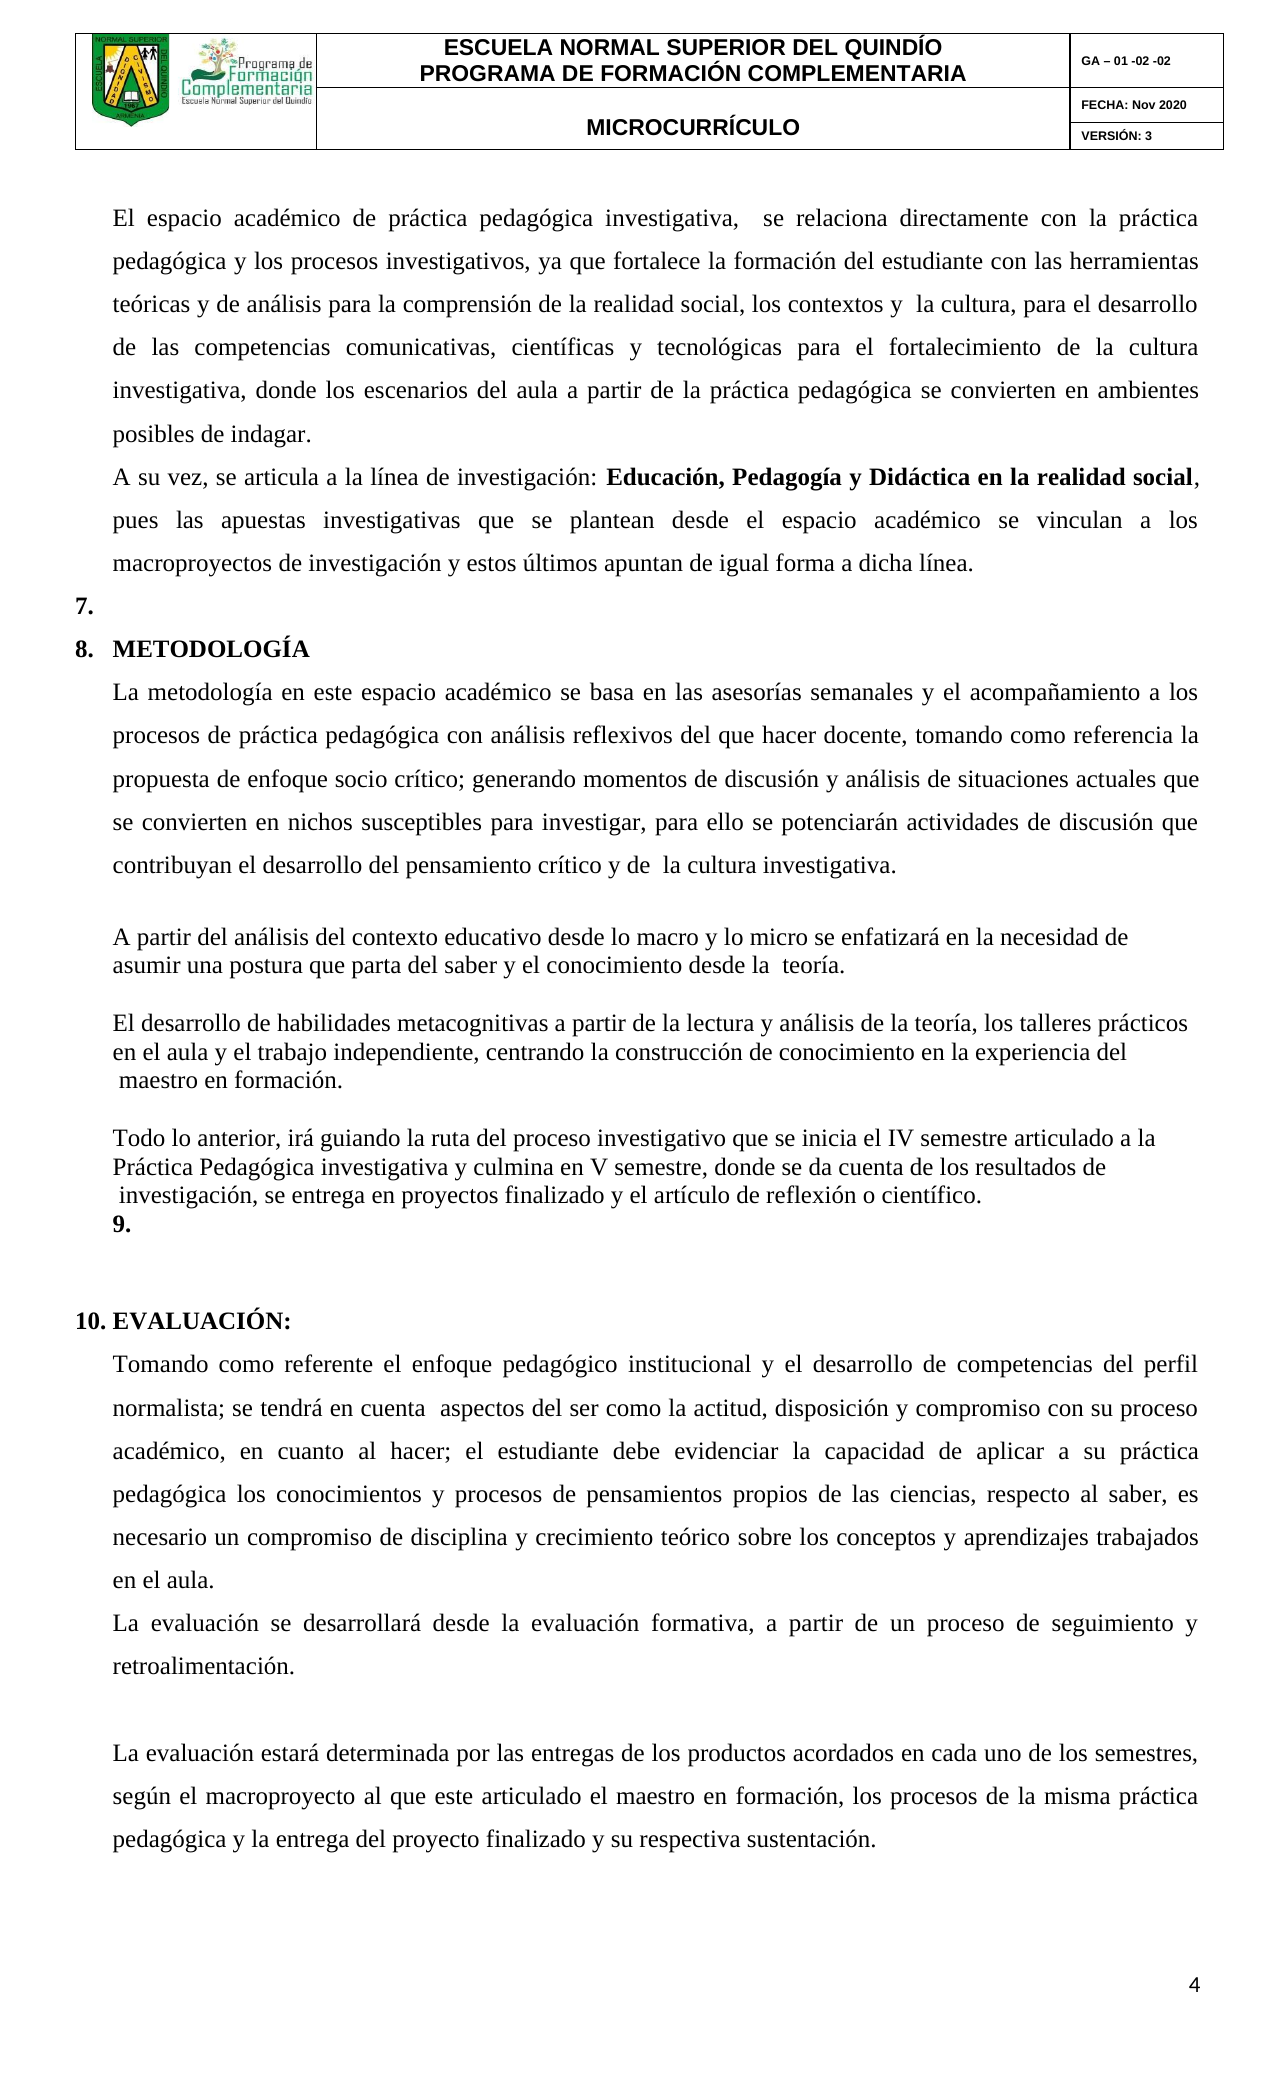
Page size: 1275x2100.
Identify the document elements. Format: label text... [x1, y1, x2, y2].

title METODOLOGÍA [75, 634, 1200, 663]
title La metodología en este espacio académico se basa en las asesorías semanales y el acompañamiento a los procesos de práctica pedagógica con análisis reflexivos del que hacer docente, tomando como referencia la propuesta de enfoque socio crítico; generando momentos de discusión y análisis de situaciones actuales que se convierten en nichos susceptibles para investigar, para ello se potenciarán actividades de discusión que contribuyan el desarrollo del pensamiento crítico y de la cultura investigativa. [112, 677, 1200, 879]
text Todo lo anterior, irá guiando la ruta del proceso investigativo que se inicia el IV semestre articulado a la [75, 1123, 1200, 1152]
title El espacio académico de práctica pedagógica investigativa, se relaciona directamente con la práctica pedagógica y los procesos investigativos, ya que fortalece la formación del estudiante con las herramientas teóricas y de análisis para la comprensión de la realidad social, los contextos y la cultura, para el desarrollo de las competencias comunicativas, científicas y tecnológicas para el fortalecimiento de la cultura investigativa, donde los escenarios del aula a partir de la práctica pedagógica se convierten en ambientes posibles de indagar. [112, 203, 1200, 447]
text asumir una postura que parta del saber y el conocimiento desde la teoría. [75, 951, 1200, 979]
text El desarrollo de habilidades metacognitivas a partir de la lectura y análisis de la teoría, los talleres prácticos [75, 1008, 1200, 1037]
picture [92, 34, 170, 127]
text Práctica Pedagógica investigativa y culmina en V semestre, donde se da cuenta de los resultados de [75, 1152, 1200, 1181]
title La evaluación estará determinada por las entregas de los productos acordados en cada uno de los semestres, según el macroproyecto al que este articulado el maestro en formación, los procesos de la misma práctica pedagógica y la entrega del proyecto finalizado y su respectiva sustentación. [112, 1738, 1200, 1853]
text investigación, se entrega en proyectos finalizado y el artículo de reflexión o científico. [75, 1181, 1200, 1209]
text maestro en formación. [75, 1066, 1200, 1094]
title EVALUACIÓN: [75, 1306, 1200, 1335]
text en el aula y el trabajo independiente, centrando la construcción de conocimiento en la experiencia del [75, 1037, 1200, 1066]
title A su vez, se articula a la línea de investigación: Educación, Pedagogía y Didáctica en la realidad social, pues las apuestas investigativas que se plantean desde el espacio académico se vinculan a los macroproyectos de investigación y estos últimos apuntan de igual forma a dicha línea. [112, 462, 1200, 577]
text A partir del análisis del contexto educativo desde lo macro y lo micro se enfatizará en la necesidad de [75, 922, 1200, 951]
title Tomando como referente el enfoque pedagógico institucional y el desarrollo de competencias del perfil normalista; se tendrá en cuenta aspectos del ser como la actitud, disposición y compromiso con su proceso académico, en cuanto al hacer; el estudiante debe evidenciar la capacidad de aplicar a su práctica pedagógica los conocimientos y procesos de pensamientos propios de las ciencias, respecto al saber, es necesario un compromiso de disciplina y crecimiento teórico sobre los conceptos y aprendizajes trabajados en el aula. [112, 1349, 1200, 1594]
title La evaluación se desarrollará desde la evaluación formativa, a partir de un proceso de seguimiento y retroalimentación. [112, 1608, 1200, 1680]
picture [177, 34, 316, 109]
